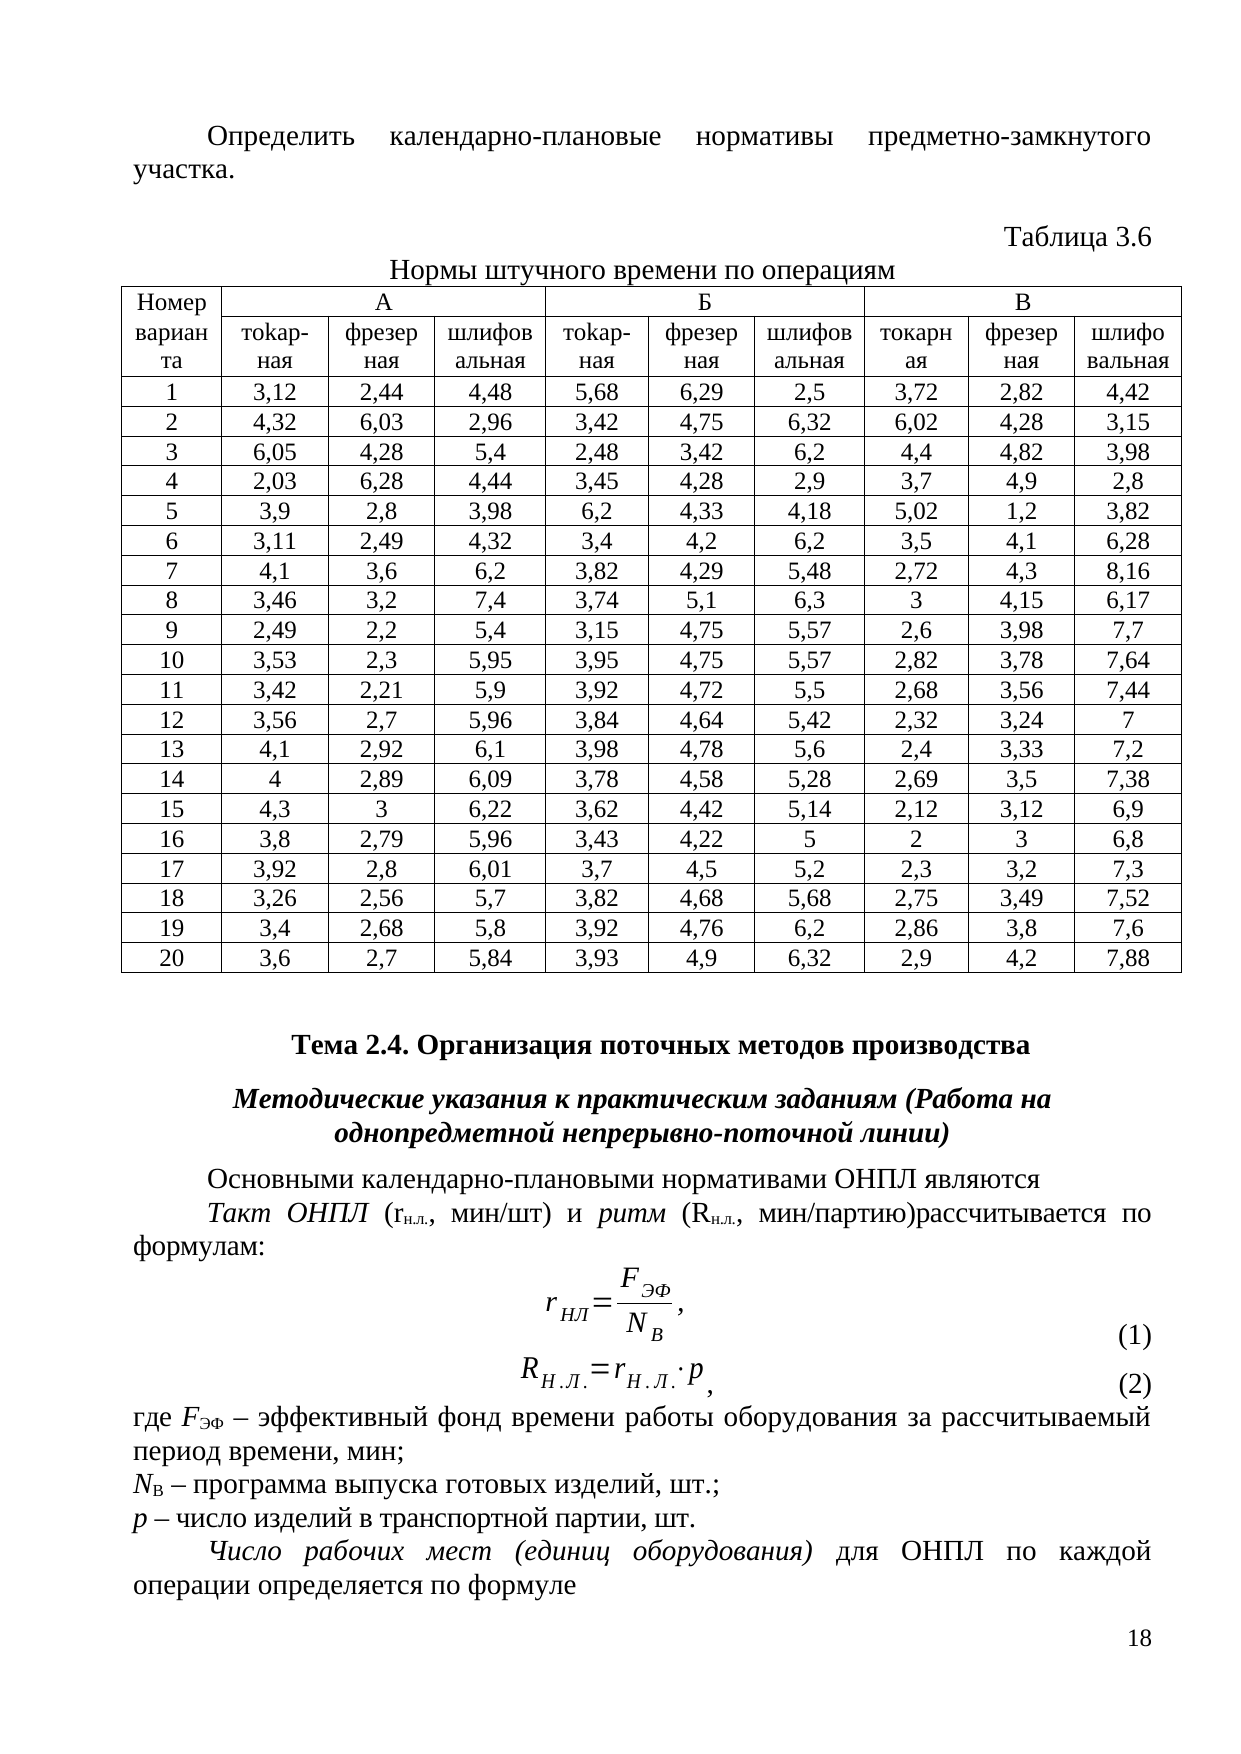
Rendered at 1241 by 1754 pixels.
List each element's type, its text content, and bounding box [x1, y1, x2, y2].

table_cell 2,8 [1075, 466, 1181, 495]
table_cell 2,89 [329, 764, 434, 793]
table_cell 2,3 [865, 854, 968, 882]
table_cell 4,9 [649, 943, 754, 972]
table_cell 6,29 [649, 377, 754, 406]
table_cell 5 [755, 824, 864, 853]
table_cell 2,79 [329, 824, 434, 853]
table_cell 7,64 [1075, 645, 1181, 674]
table_cell 3,98 [435, 496, 545, 525]
table_cell 5,57 [755, 615, 864, 644]
table_cell 6,03 [329, 407, 434, 436]
table_cell 4,42 [1075, 377, 1181, 406]
table_cell 7,2 [1075, 735, 1181, 763]
table_cell 4,1 [222, 556, 328, 584]
table_cell 4,82 [969, 437, 1074, 465]
table_cell 2,72 [865, 556, 968, 584]
table_cell токарная [865, 317, 968, 376]
table_cell 6,09 [435, 764, 545, 793]
text (1) [133, 1262, 1152, 1351]
table_cell 6,22 [435, 794, 545, 823]
table_cell 4,28 [969, 407, 1074, 436]
table_cell 2,3 [329, 645, 434, 674]
table_cell тоkар-ная [546, 317, 648, 376]
table_cell 3,42 [222, 675, 328, 704]
table_cell 2 [865, 824, 968, 853]
text Число рабочих мест (единиц оборудования) для ОНПЛ по каждой операции определяется по формуле [133, 1533, 1152, 1601]
table_cell 3,15 [1075, 407, 1181, 436]
text Тема 2.4. Организация поточных методов производства [170, 1027, 1152, 1061]
table_cell 7,6 [1075, 913, 1181, 942]
table_cell 11 [122, 675, 221, 704]
table_cell 4,75 [649, 407, 754, 436]
table_cell 4,15 [969, 586, 1074, 614]
table_cell 7,3 [1075, 854, 1181, 882]
table_cell 3,98 [546, 735, 648, 763]
table_cell 5,48 [755, 556, 864, 584]
table_cell 3,92 [546, 675, 648, 704]
table_cell 3,74 [546, 586, 648, 614]
table_cell 5,68 [755, 884, 864, 912]
table_cell 18 [122, 884, 221, 912]
table_cell фрезерная [329, 317, 434, 376]
table_cell 2,8 [329, 496, 434, 525]
table_cell 7 [1075, 705, 1181, 733]
table_cell 3,6 [222, 943, 328, 972]
table_cell 7,4 [435, 586, 545, 614]
table_cell 17 [122, 854, 221, 882]
table_cell 9 [122, 615, 221, 644]
table_cell 6,17 [1075, 586, 1181, 614]
table_cell 5,96 [435, 824, 545, 853]
text NВ – программа выпуска готовых изделий, шт.; [133, 1466, 1152, 1500]
table_cell 5,84 [435, 943, 545, 972]
table_cell 3 [969, 824, 1074, 853]
table_cell шлифовальная [435, 317, 545, 376]
table_cell 6,2 [435, 556, 545, 584]
table_cell 2,21 [329, 675, 434, 704]
table_cell 3,82 [546, 884, 648, 912]
table_cell 2,9 [755, 466, 864, 495]
table_cell 4,68 [649, 884, 754, 912]
table_cell 7,88 [1075, 943, 1181, 972]
table_cell 2,82 [865, 645, 968, 674]
table_cell 2,2 [329, 615, 434, 644]
table_cell 3,42 [649, 437, 754, 465]
table_cell 3,4 [222, 913, 328, 942]
table_cell 2,12 [865, 794, 968, 823]
table_cell 5,14 [755, 794, 864, 823]
table_cell 3,78 [546, 764, 648, 793]
text р – число изделий в транспортной партии, шт. [133, 1500, 1152, 1533]
table_cell 4,32 [435, 526, 545, 555]
table_cell 2,96 [435, 407, 545, 436]
table_cell 2,49 [222, 615, 328, 644]
table_cell 4,22 [649, 824, 754, 853]
table_cell 3,56 [222, 705, 328, 733]
table_cell 3,12 [222, 377, 328, 406]
table_cell 2,5 [755, 377, 864, 406]
table_cell 2,7 [329, 705, 434, 733]
table_cell 5,57 [755, 645, 864, 674]
table_cell 5,68 [546, 377, 648, 406]
table_cell 4,75 [649, 615, 754, 644]
table_cell 4,33 [649, 496, 754, 525]
text Основными календарно-плановыми нормативами ОНПЛ являются [133, 1161, 1152, 1195]
table_cell 4,76 [649, 913, 754, 942]
table_cell 5,7 [435, 884, 545, 912]
table_cell 3,9 [222, 496, 328, 525]
table_cell 6,28 [1075, 526, 1181, 555]
table_cell 12 [122, 705, 221, 733]
table_cell 7,38 [1075, 764, 1181, 793]
table_cell 3,5 [865, 526, 968, 555]
text Методические указания к практическим заданиям (Работа на однопредметной непрерывно-поточной линии) [133, 1082, 1152, 1149]
table_cell варианта [122, 316, 221, 376]
table_cell 4,1 [969, 526, 1074, 555]
table_cell 7,7 [1075, 615, 1181, 644]
table_cell 8,16 [1075, 556, 1181, 584]
table_cell 5,42 [755, 705, 864, 733]
table_cell 6,8 [1075, 824, 1181, 853]
table_cell фрезерная [649, 317, 754, 376]
table_cell 5,9 [435, 675, 545, 704]
table_cell 3,15 [546, 615, 648, 644]
table_cell 6,28 [329, 466, 434, 495]
table_cell 6,2 [755, 437, 864, 465]
table_cell 3,33 [969, 735, 1074, 763]
table_cell 4,32 [222, 407, 328, 436]
table_header А [222, 287, 545, 316]
table_cell 4,75 [649, 645, 754, 674]
table_cell 3,4 [546, 526, 648, 555]
table_cell 3,24 [969, 705, 1074, 733]
table_cell 2,82 [969, 377, 1074, 406]
table_cell 3 [865, 586, 968, 614]
table_cell 6,02 [865, 407, 968, 436]
table_cell 2,32 [865, 705, 968, 733]
table_cell фрезерная [969, 317, 1074, 376]
table_cell 3,53 [222, 645, 328, 674]
table_cell 3,7 [546, 854, 648, 882]
table_header Б [546, 287, 864, 316]
table_cell 3,82 [546, 556, 648, 584]
table_cell 3 [122, 437, 221, 465]
table_cell 5,95 [435, 645, 545, 674]
table_cell 2,8 [329, 854, 434, 882]
table_header Номер [122, 287, 221, 316]
table_cell 3,2 [329, 586, 434, 614]
table_cell 2,49 [329, 526, 434, 555]
table_cell 1,2 [969, 496, 1074, 525]
table_cell 2,56 [329, 884, 434, 912]
table_cell 7,44 [1075, 675, 1181, 704]
table_cell 4,4 [865, 437, 968, 465]
table_cell 6,32 [755, 407, 864, 436]
table_cell 7 [122, 556, 221, 584]
table_cell 4,48 [435, 377, 545, 406]
table_cell 2,86 [865, 913, 968, 942]
table_cell 4,29 [649, 556, 754, 584]
table_cell 3,98 [1075, 437, 1181, 465]
table_cell 3,43 [546, 824, 648, 853]
text Таблица 3.6 [133, 219, 1152, 252]
table_cell 5 [122, 496, 221, 525]
table_cell 3,98 [969, 615, 1074, 644]
table_cell 5,28 [755, 764, 864, 793]
table_cell 2,9 [865, 943, 968, 972]
table_cell 3,72 [865, 377, 968, 406]
table_cell 6,01 [435, 854, 545, 882]
table_cell 6,9 [1075, 794, 1181, 823]
table_cell 3,5 [969, 764, 1074, 793]
table_cell 5,5 [755, 675, 864, 704]
table_cell 5,96 [435, 705, 545, 733]
table_cell 3,82 [1075, 496, 1181, 525]
table_cell 8 [122, 586, 221, 614]
table_cell 6,2 [755, 526, 864, 555]
table_cell 2,92 [329, 735, 434, 763]
table_cell 16 [122, 824, 221, 853]
table_cell 5,6 [755, 735, 864, 763]
table_cell 3,46 [222, 586, 328, 614]
table_cell 2,69 [865, 764, 968, 793]
table_cell 3,8 [222, 824, 328, 853]
table_cell 3,8 [969, 913, 1074, 942]
table_cell 6,1 [435, 735, 545, 763]
table_cell 3,2 [969, 854, 1074, 882]
table_cell 4,3 [222, 794, 328, 823]
table_cell 2,6 [865, 615, 968, 644]
table_cell 1 [122, 377, 221, 406]
table_cell 3,92 [222, 854, 328, 882]
table_cell 6,3 [755, 586, 864, 614]
table_cell 5,2 [755, 854, 864, 882]
table_cell 10 [122, 645, 221, 674]
table_cell 19 [122, 913, 221, 942]
table_cell 3,45 [546, 466, 648, 495]
text Нормы штучного времени по операциям [133, 252, 1152, 286]
table_cell 2,03 [222, 466, 328, 495]
table_cell 15 [122, 794, 221, 823]
table_cell 6,2 [755, 913, 864, 942]
table_cell 3,62 [546, 794, 648, 823]
table_cell 3,26 [222, 884, 328, 912]
table_cell 2 [122, 407, 221, 436]
table_cell 2,7 [329, 943, 434, 972]
table_cell 4,5 [649, 854, 754, 882]
table_cell 2,4 [865, 735, 968, 763]
table_cell 3,93 [546, 943, 648, 972]
table_cell 2,48 [546, 437, 648, 465]
table_cell 5,1 [649, 586, 754, 614]
table_cell 5,02 [865, 496, 968, 525]
text Определить календарно-плановые нормативы предметно-замкнутого участка. [133, 118, 1152, 185]
text Такт ОНПЛ (rн.л., мин/шт) и ритм (Rн.л., мин/партию)рассчитывается по формулам: [133, 1195, 1152, 1262]
table_cell 4,28 [649, 466, 754, 495]
table_cell 14 [122, 764, 221, 793]
table_cell 5,8 [435, 913, 545, 942]
table_cell 6,2 [546, 496, 648, 525]
table_cell 6,32 [755, 943, 864, 972]
table_cell 4,2 [649, 526, 754, 555]
table_cell 5,4 [435, 615, 545, 644]
table_cell 3,6 [329, 556, 434, 584]
table_cell 4,28 [329, 437, 434, 465]
text , (2) [133, 1351, 1152, 1399]
table_cell 13 [122, 735, 221, 763]
table_cell 2,75 [865, 884, 968, 912]
table_cell 4,18 [755, 496, 864, 525]
table_cell 4,44 [435, 466, 545, 495]
table_cell 7,52 [1075, 884, 1181, 912]
table_cell 2,68 [865, 675, 968, 704]
table_cell 4,1 [222, 735, 328, 763]
table_cell 4 [222, 764, 328, 793]
table_cell 2,44 [329, 377, 434, 406]
table_cell тоkар-ная [222, 317, 328, 376]
table_cell 4,58 [649, 764, 754, 793]
table_cell 4,78 [649, 735, 754, 763]
table_cell 4,3 [969, 556, 1074, 584]
table_cell 3,7 [865, 466, 968, 495]
table_cell 4,9 [969, 466, 1074, 495]
table_cell 3,12 [969, 794, 1074, 823]
table_cell 3 [329, 794, 434, 823]
table_cell 4 [122, 466, 221, 495]
table_cell 3,56 [969, 675, 1074, 704]
table_cell 3,78 [969, 645, 1074, 674]
table_cell 20 [122, 943, 221, 972]
table_cell 4,64 [649, 705, 754, 733]
table_cell 3,92 [546, 913, 648, 942]
table_cell 6 [122, 526, 221, 555]
text где FЭФ – эффективный фонд времени работы оборудования за рассчитываемый период времени, мин; [133, 1399, 1152, 1466]
table_cell шлифовальная [1075, 317, 1181, 376]
table_cell шлифовальная [755, 317, 864, 376]
table_cell 6,05 [222, 437, 328, 465]
table_cell 2,68 [329, 913, 434, 942]
table_cell 3,84 [546, 705, 648, 733]
table_cell 3,95 [546, 645, 648, 674]
table_cell 5,4 [435, 437, 545, 465]
table_header В [865, 287, 1181, 316]
table_cell 3,49 [969, 884, 1074, 912]
table_cell 3,11 [222, 526, 328, 555]
table_cell 3,42 [546, 407, 648, 436]
table_cell 4,2 [969, 943, 1074, 972]
table_cell 4,72 [649, 675, 754, 704]
table_cell 4,42 [649, 794, 754, 823]
